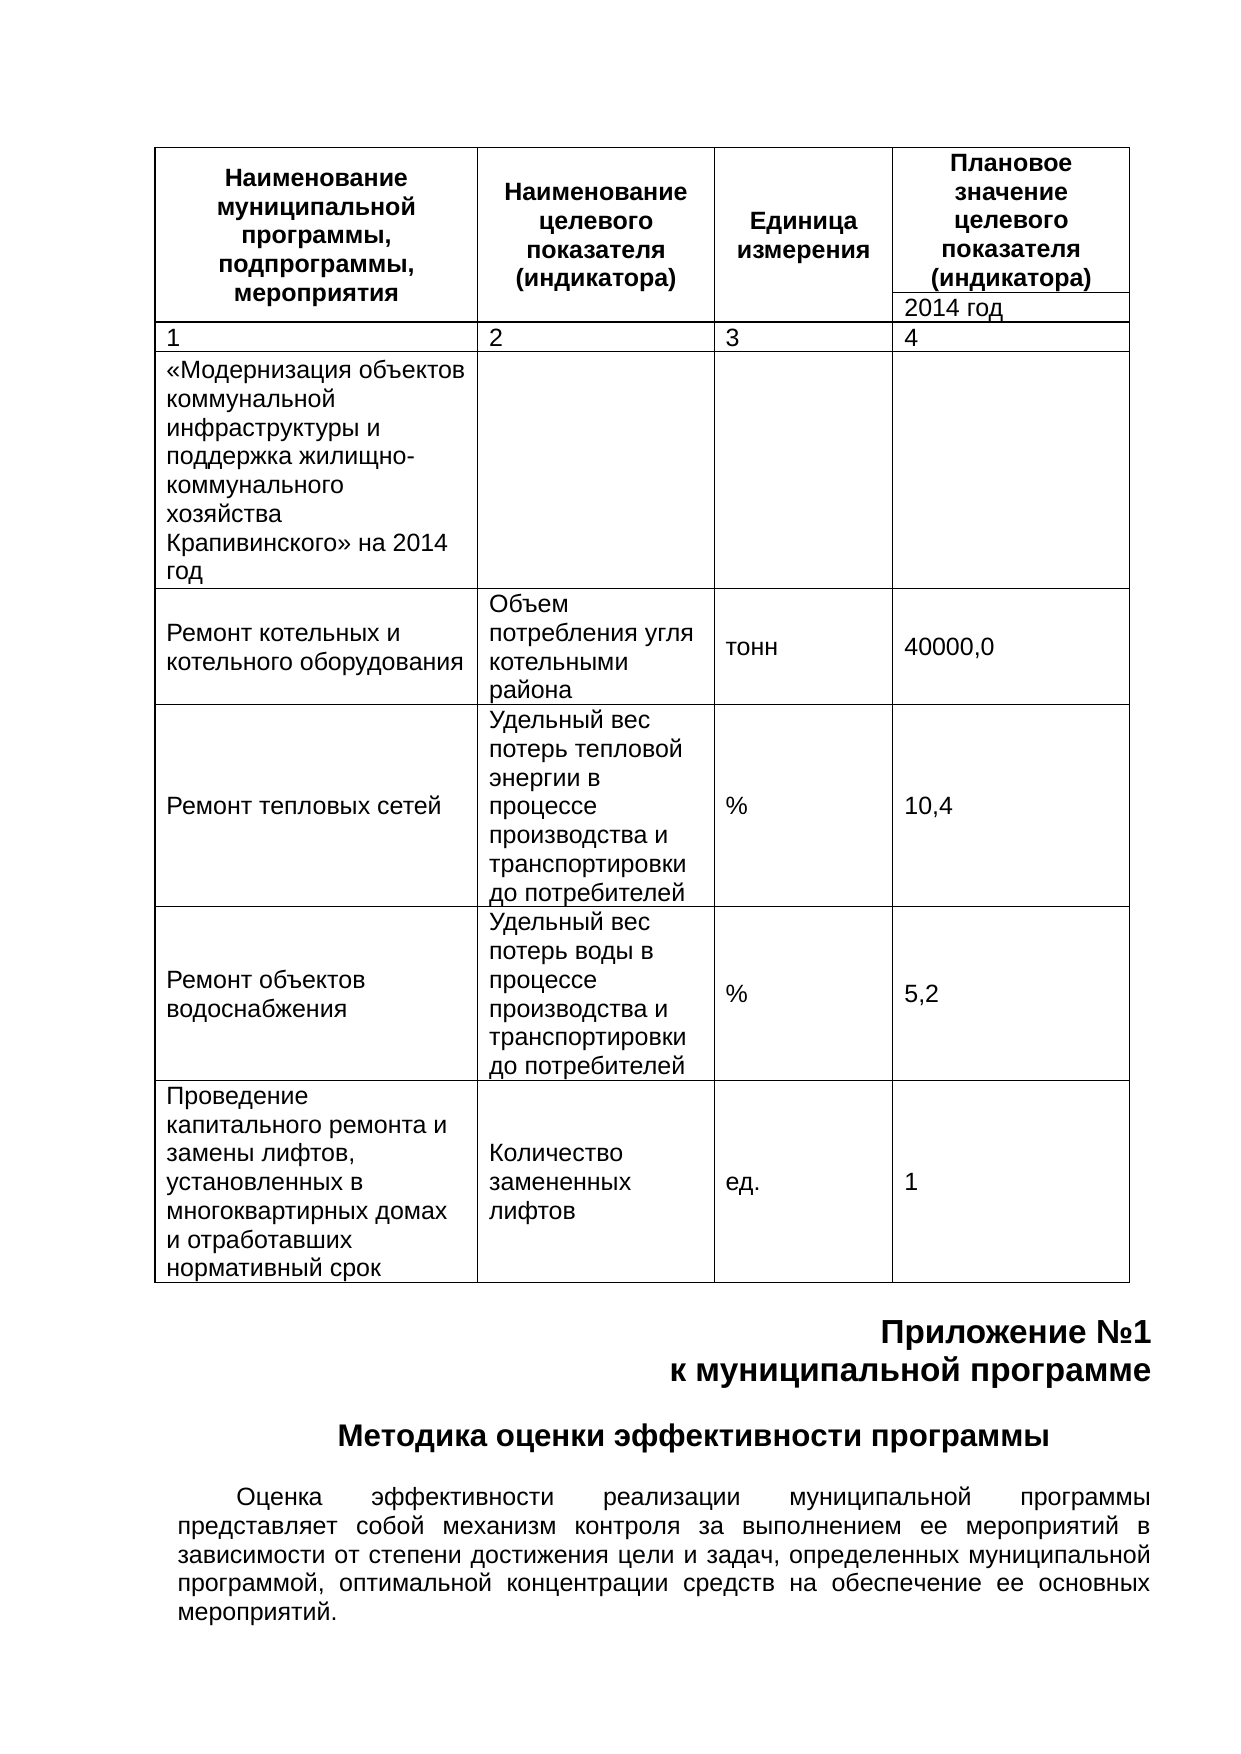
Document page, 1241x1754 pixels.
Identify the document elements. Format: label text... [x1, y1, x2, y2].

table_cell Ремонт котельных и котельного оборудования [156, 589, 477, 704]
table_cell % [715, 705, 892, 906]
table_cell Объем потребления угля котельными района [478, 589, 714, 704]
text Приложение №1 [177, 1312, 1152, 1350]
table_cell Проведение капитального ремонта и замены лифтов, установленных в многоквартирных домах и отработавших нормативный срок [156, 1081, 477, 1282]
table_cell 2 [478, 323, 714, 351]
table_cell % [715, 907, 892, 1080]
table_cell 5,2 [893, 907, 1129, 1080]
table_cell [478, 352, 714, 588]
table_header Плановое значение целевого показателя (индикатора) [893, 148, 1129, 292]
table_cell [893, 352, 1129, 588]
table_header Наименование муниципальной программы, подпрограммы, мероприятия [156, 148, 477, 321]
table_cell 1 [893, 1081, 1129, 1282]
table_cell ед. [715, 1081, 892, 1282]
text Оценка эффективности реализации муниципальной программы представляет собой механизм контроля за выполнением ее мероприятий в зависимости от степени достижения цели и задач, определенных муниципальной программой, оптимальной концентрации средств на обеспечение ее основных мероприятий. [177, 1482, 1152, 1626]
table_cell Ремонт объектов водоснабжения [156, 907, 477, 1080]
table_cell 10,4 [893, 705, 1129, 906]
text к муниципальной программе [177, 1350, 1152, 1389]
table_cell Количество замененных лифтов [478, 1081, 714, 1282]
table_cell 4 [893, 323, 1129, 351]
table_cell 1 [156, 323, 477, 351]
table_cell тонн [715, 589, 892, 704]
table_header Единица измерения [715, 148, 892, 321]
table_cell 3 [715, 323, 892, 351]
table_cell Удельный вес потерь тепловой энергии в процессе производства и транспортировки до потребителей [478, 705, 714, 906]
table_cell [715, 352, 892, 588]
table_cell 40000,0 [893, 589, 1129, 704]
table_cell Удельный вес потерь воды в процессе производства и транспортировки до потребителей [478, 907, 714, 1080]
table_cell Ремонт тепловых сетей [156, 705, 477, 906]
table_header Наименование целевого показателя (индикатора) [478, 148, 714, 321]
text Методика оценки эффективности программы [177, 1417, 1152, 1453]
table_cell «Модернизация объектов коммунальной инфраструктуры и поддержка жилищно-коммунального хозяйства Крапивинского» на 2014 год [156, 352, 477, 588]
table_cell 2014 год [893, 293, 1129, 321]
